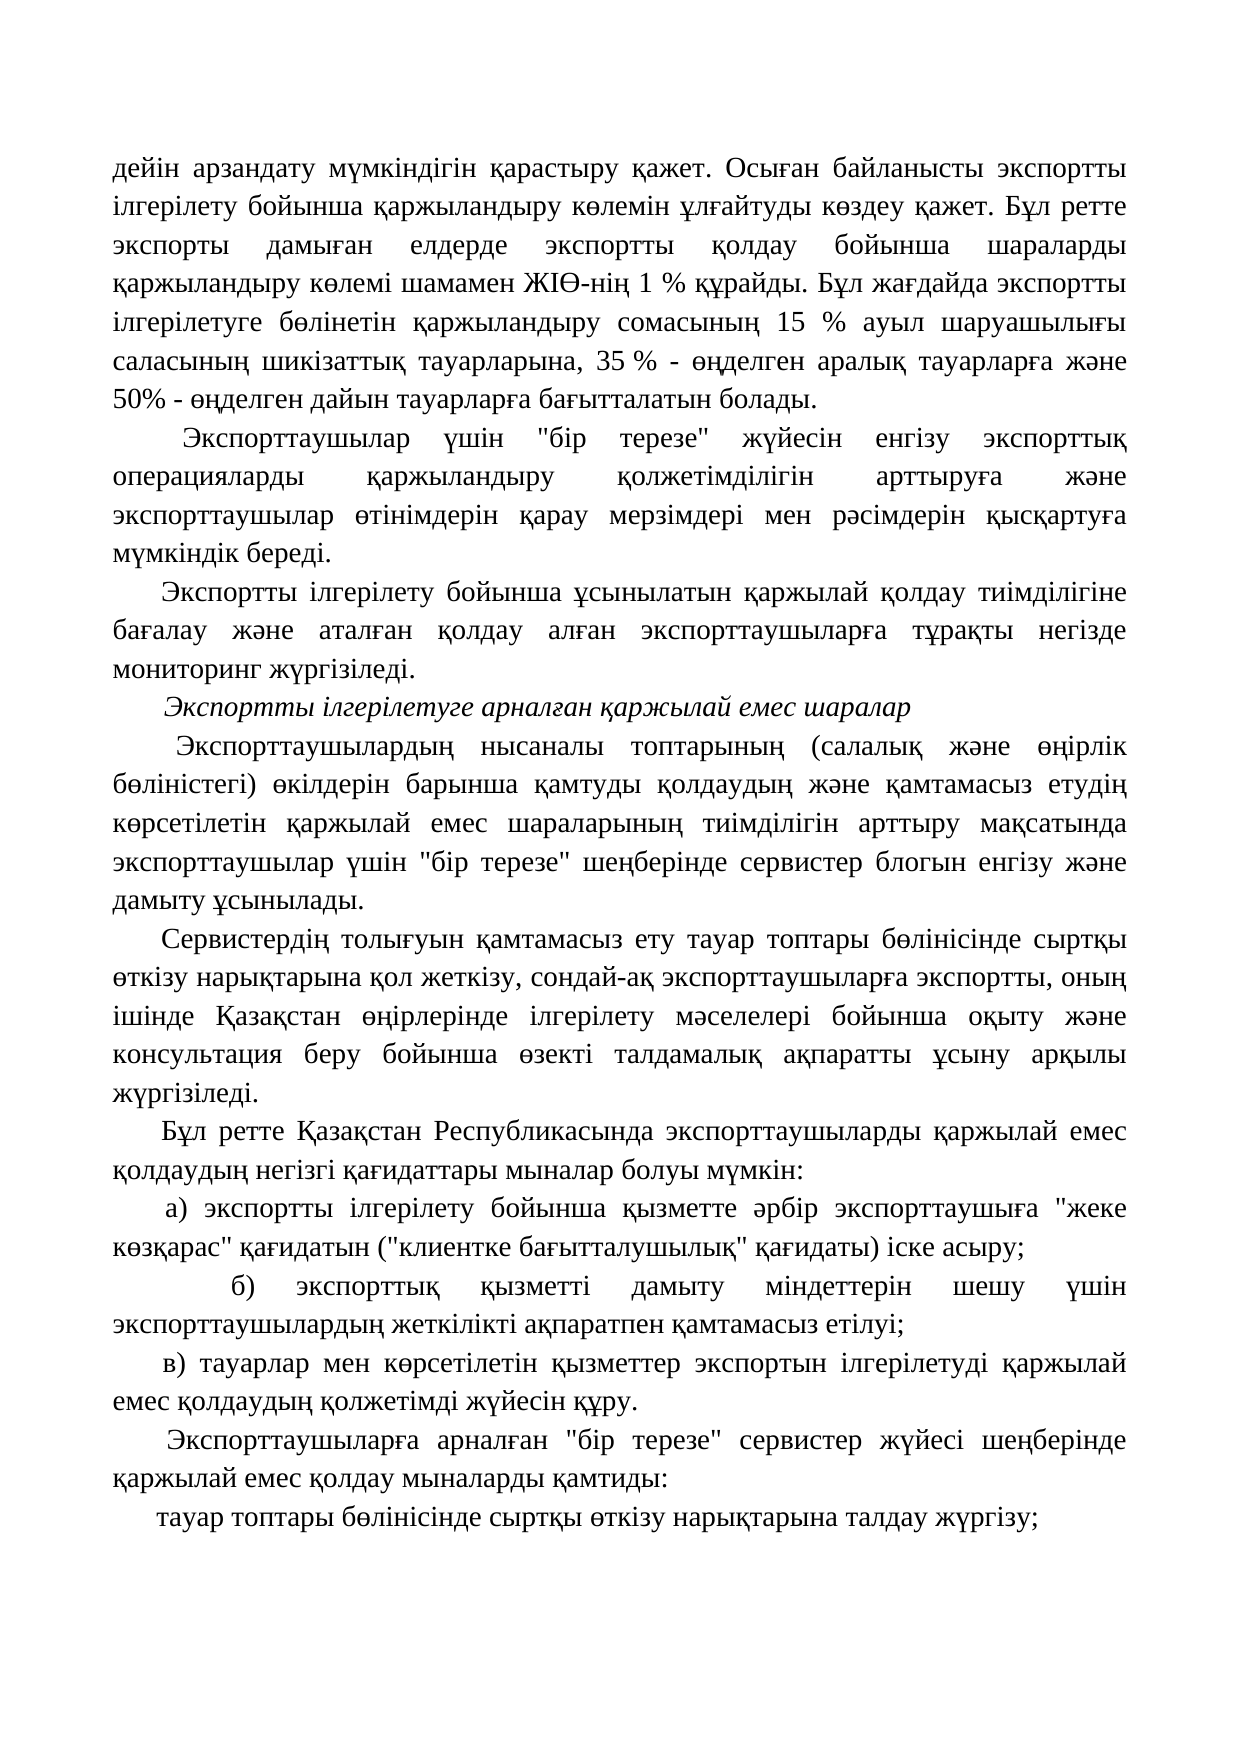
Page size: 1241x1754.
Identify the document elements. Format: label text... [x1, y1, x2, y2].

text Экспортты ілгерілетуге арналған қаржылай емес шаралар [112, 689, 1128, 723]
text Экспорттаушылар үшін "бір терезе" жүйесін енгізу экспорттық операцияларды қаржыландыру қолжетімділігін арттыруға және экспорттаушылар өтінімдерін қарау мерзімдері мен рәсімдерін қысқартуға мүмкіндік береді. [112, 420, 1128, 569]
text тауар топтары бөлінісінде сыртқы өткізу нарықтарына талдау жүргізу; [112, 1499, 1128, 1532]
text Экспортты ілгерілету бойынша ұсынылатын қаржылай қолдау тиімділігіне бағалау және аталған қолдау алған экспорттаушыларға тұрақты негізде мониторинг жүргізіледі. [112, 574, 1128, 684]
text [112, 150, 1128, 415]
text Сервистердің толығуын қамтамасыз ету тауар топтары бөлінісінде сыртқы өткізу нарықтарына қол жеткізу, сондай-ақ экспорттаушыларға экспортты, оның ішінде Қазақстан өңірлерінде ілгерілету мәселелері бойынша оқыту және консультация беру бойынша өзекті талдамалық ақпаратты ұсыну арқылы жүргізіледі. [112, 921, 1128, 1108]
text Бұл ретте Қазақстан Республикасында экспорттаушыларды қаржылай емес қолдаудың негізгі қағидаттары мыналар болуы мүмкін: [112, 1113, 1128, 1186]
text а) экспортты ілгерілету бойынша қызметте әрбір экспорттаушыға "жеке көзқарас" қағидатын ("клиентке бағытталушылық" қағидаты) іске асыру; [112, 1191, 1128, 1263]
text б) экспорттық қызметті дамыту міндеттерін шешу үшін экспорттаушылардың жеткілікті ақпаратпен қамтамасыз етілуі; [112, 1268, 1128, 1340]
text Экспорттаушылардың нысаналы топтарының (салалық және өңірлік бөліністегі) өкілдерін барынша қамтуды қолдаудың және қамтамасыз етудің көрсетілетін қаржылай емес шараларының тиімділігін арттыру мақсатында экспорттаушылар үшін "бір терезе" шеңберінде сервистер блогын енгізу және дамыту ұсынылады. [112, 728, 1128, 916]
text Экспорттаушыларға арналған "бір терезе" сервистер жүйесі шеңберінде қаржылай емес қолдау мыналарды қамтиды: [112, 1422, 1128, 1494]
text в) тауарлар мен көрсетілетін қызметтер экспортын ілгерілетуді қаржылай емес қолдаудың қолжетімді жүйесін құру. [112, 1345, 1128, 1417]
